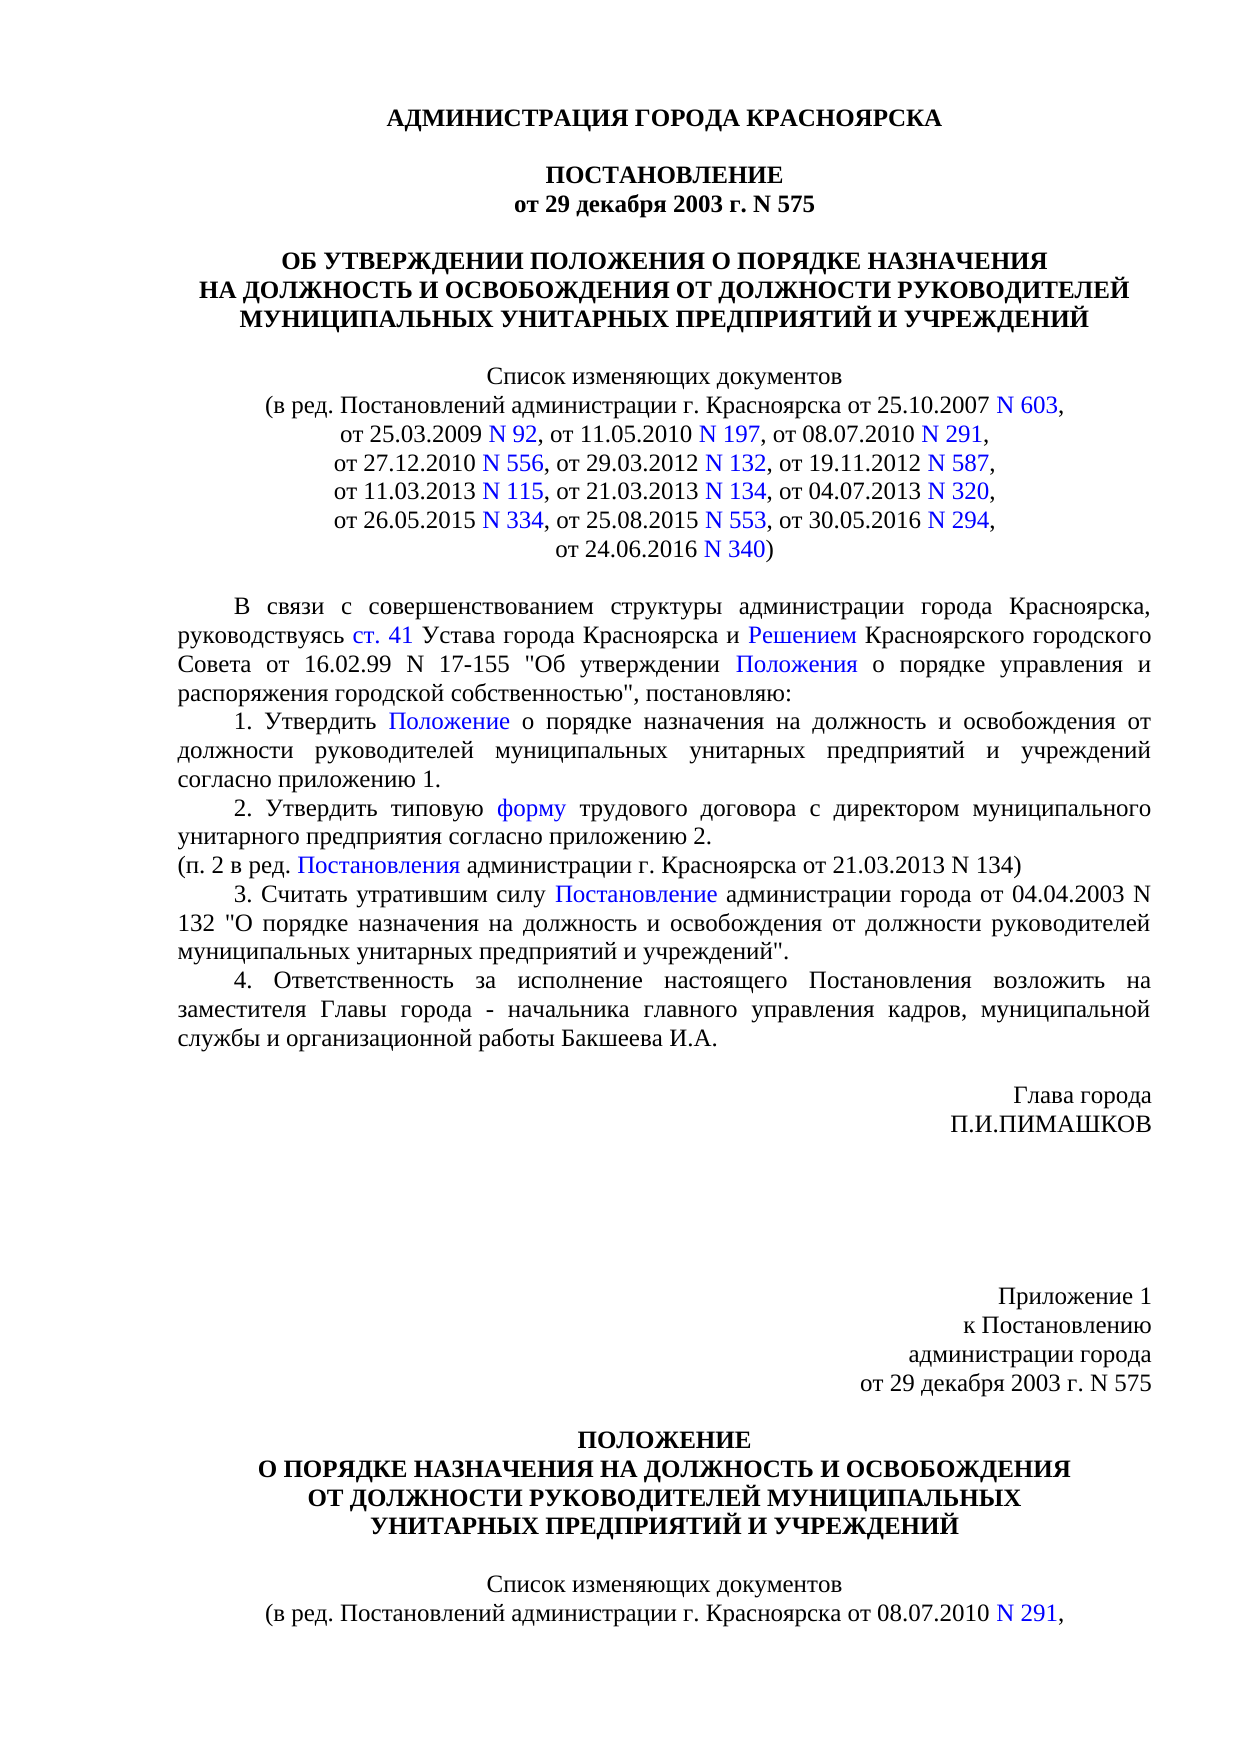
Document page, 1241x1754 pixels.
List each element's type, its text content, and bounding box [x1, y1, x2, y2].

text от 24.06.2016 N 340) [177, 534, 1152, 563]
title МУНИЦИПАЛЬНЫХ УНИТАРНЫХ ПРЕДПРИЯТИЙ И УЧРЕЖДЕНИЙ [177, 304, 1152, 333]
text (п. 2 в ред. Постановления администрации г. Красноярска от 21.03.2013 N 134) [177, 850, 1152, 879]
text от 27.12.2010 N 556, от 29.03.2012 N 132, от 19.11.2012 N 587, [177, 448, 1152, 476]
title О ПОРЯДКЕ НАЗНАЧЕНИЯ НА ДОЛЖНОСТЬ И ОСВОБОЖДЕНИЯ [177, 1454, 1152, 1483]
text Список изменяющих документов [177, 1569, 1152, 1598]
text Список изменяющих документов [177, 361, 1152, 390]
title ПОЛОЖЕНИЕ [177, 1425, 1152, 1454]
text от 25.03.2009 N 92, от 11.05.2010 N 197, от 08.07.2010 N 291, [177, 419, 1152, 448]
title АДМИНИСТРАЦИЯ ГОРОДА КРАСНОЯРСКА [177, 103, 1152, 131]
text 1. Утвердить Положение о порядке назначения на должность и освобождения от должности руководителей муниципальных унитарных предприятий и учреждений согласно приложению 1. [177, 706, 1152, 793]
text 3. Считать утратившим силу Постановление администрации города от 04.04.2003 N 132 "О порядке назначения на должность и освобождения от должности руководителей муниципальных унитарных предприятий и учреждений". [177, 879, 1152, 965]
text Глава города [177, 1080, 1152, 1109]
text от 11.03.2013 N 115, от 21.03.2013 N 134, от 04.07.2013 N 320, [177, 476, 1152, 505]
text (в ред. Постановлений администрации г. Красноярска от 25.10.2007 N 603, [177, 390, 1152, 419]
title от 29 декабря 2003 г. N 575 [177, 189, 1152, 218]
text Приложение 1 [177, 1281, 1152, 1310]
text администрации города [177, 1339, 1152, 1368]
title ОТ ДОЛЖНОСТИ РУКОВОДИТЕЛЕЙ МУНИЦИПАЛЬНЫХ [177, 1483, 1152, 1511]
text (в ред. Постановлений администрации г. Красноярска от 08.07.2010 N 291, [177, 1598, 1152, 1626]
text от 29 декабря 2003 г. N 575 [177, 1368, 1152, 1396]
title ОБ УТВЕРЖДЕНИИ ПОЛОЖЕНИЯ О ПОРЯДКЕ НАЗНАЧЕНИЯ [177, 246, 1152, 275]
text В связи с совершенствованием структуры администрации города Красноярска, руководствуясь ст. 41 Устава города Красноярска и Решением Красноярского городского Совета от 16.02.99 N 17-155 "Об утверждении Положения о порядке управления и распоряжения городской собственностью", постановляю: [177, 591, 1152, 706]
text 4. Ответственность за исполнение настоящего Постановления возложить на заместителя Главы города - начальника главного управления кадров, муниципальной службы и организационной работы Бакшеева И.А. [177, 965, 1152, 1051]
text 2. Утвердить типовую форму трудового договора с директором муниципального унитарного предприятия согласно приложению 2. [177, 793, 1152, 850]
title НА ДОЛЖНОСТЬ И ОСВОБОЖДЕНИЯ ОТ ДОЛЖНОСТИ РУКОВОДИТЕЛЕЙ [177, 275, 1152, 304]
title ПОСТАНОВЛЕНИЕ [177, 160, 1152, 189]
text от 26.05.2015 N 334, от 25.08.2015 N 553, от 30.05.2016 N 294, [177, 505, 1152, 534]
title УНИТАРНЫХ ПРЕДПРИЯТИЙ И УЧРЕЖДЕНИЙ [177, 1511, 1152, 1540]
text к Постановлению [177, 1310, 1152, 1339]
text П.И.ПИМАШКОВ [177, 1109, 1152, 1138]
